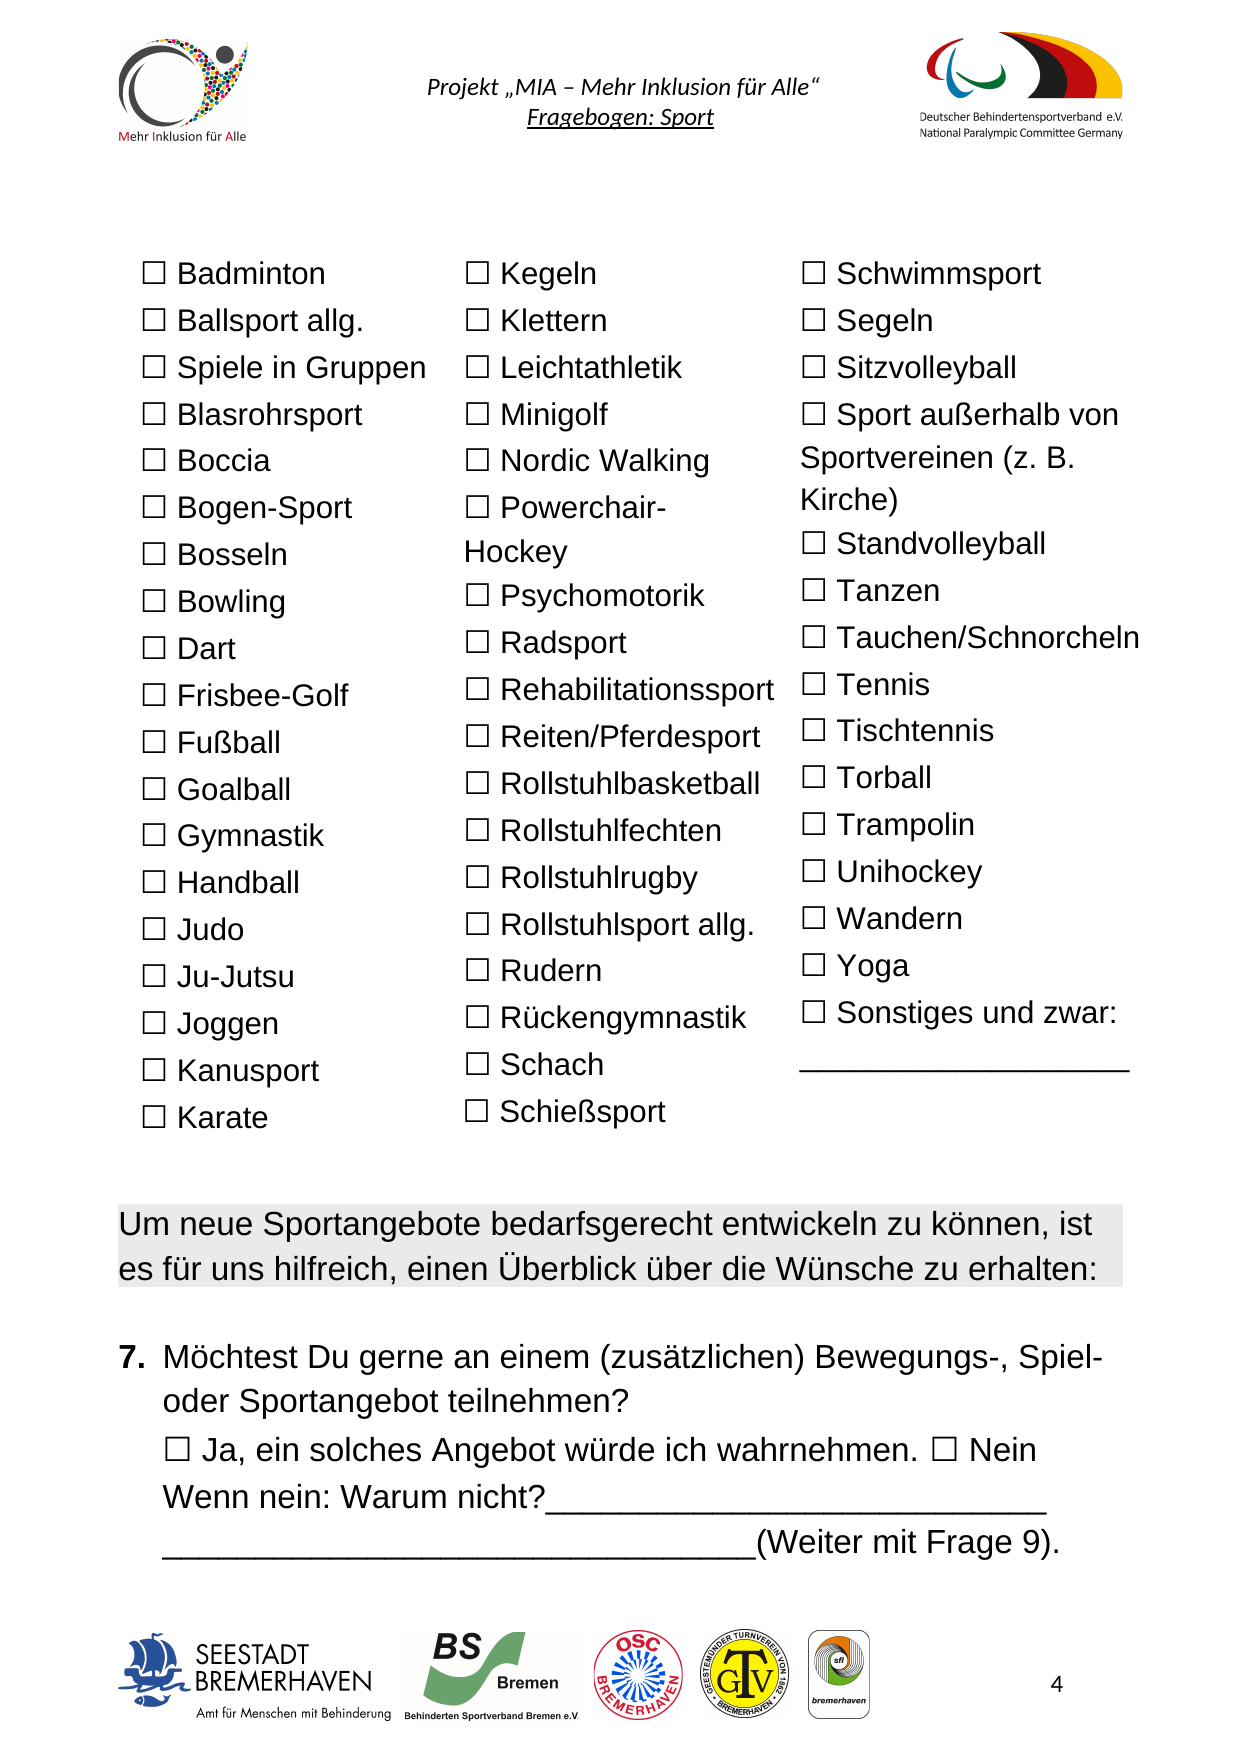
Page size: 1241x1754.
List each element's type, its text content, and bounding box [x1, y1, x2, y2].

table_cell Gymnastik [96, 813, 452, 860]
table_cell Rudern [452, 948, 789, 995]
table_cell Rehabilitationssport [452, 667, 789, 714]
table_cell Tauchen/Schnorcheln [789, 615, 1184, 661]
table_cell Psychomotorik [452, 573, 789, 620]
table_cell Torball [789, 755, 1184, 802]
table_cell Minigolf [452, 391, 789, 438]
table_cell Sonstiges und zwar: ___________________ [789, 990, 1184, 1078]
table_header Badminton [96, 251, 452, 298]
table_cell Karate [96, 1095, 452, 1141]
table_cell Yoga [789, 943, 1184, 989]
table_cell Rollstuhlsport allg. [452, 901, 789, 948]
table_cell Frisbee-Golf [96, 673, 452, 719]
table_cell Segeln [789, 298, 1184, 344]
table_cell Handball [96, 860, 452, 907]
table_cell Tanzen [789, 568, 1184, 614]
table_cell Rollstuhlfechten [452, 808, 789, 854]
table_cell Bowling [96, 579, 452, 626]
table_cell Bogen-Sport [96, 485, 452, 532]
table_cell Radsport [452, 620, 789, 667]
table_cell Blasrohrsport [96, 391, 452, 438]
table_cell Rollstuhlbasketball [452, 761, 789, 808]
table_cell Tischtennis [789, 708, 1184, 755]
table_cell Schießsport [452, 1089, 789, 1136]
picture [700, 1629, 789, 1718]
table_cell Sitzvolleyball [789, 345, 1184, 391]
table_cell Standvolleyball [789, 521, 1184, 568]
text Um neue Sportangebote bedarfsgerecht entwickeln zu können, ist es für uns hilfreich, einen Überblick über die Wünsche zu erhalten: [118, 1204, 1123, 1287]
table_cell Kanusport [96, 1048, 452, 1094]
table_cell Wandern [789, 896, 1184, 943]
table_cell Schach [452, 1042, 789, 1089]
table_cell Klettern [452, 298, 789, 344]
table_cell Fußball [96, 720, 452, 766]
table_cell Nordic Walking [452, 438, 789, 485]
table_cell Trampolin [789, 802, 1184, 849]
table_cell Sport außerhalb von Sportvereinen (z. B. Kirche) [789, 391, 1184, 521]
table_cell Leichtathletik [452, 345, 789, 391]
table_cell Ballsport allg. [96, 298, 452, 344]
table_cell Kegeln [452, 251, 789, 298]
table_cell Boccia [96, 438, 452, 485]
table_cell Joggen [96, 1001, 452, 1048]
table_cell Rückengymnastik [452, 995, 789, 1042]
picture [118, 1633, 398, 1723]
picture [808, 1630, 870, 1719]
table_cell Ju-Jutsu [96, 954, 452, 1001]
table_cell Powerchair- Hockey [452, 485, 789, 573]
table_cell Bosseln [96, 532, 452, 579]
table_cell Rollstuhlrugby [452, 855, 789, 901]
picture [405, 1632, 579, 1721]
table_cell Goalball [96, 766, 452, 813]
table_cell Schwimmsport [789, 251, 1184, 298]
text Ja, ein solches Angebot würde ich wahrnehmen. Nein [118, 1425, 1123, 1471]
table_cell Tennis [789, 661, 1184, 708]
table_cell Reiten/Pferdesport [452, 714, 789, 761]
table_cell Dart [96, 626, 452, 673]
text Wenn nein: Warum nicht?___________________________ ________________________________(Weiter mit Frage 9). [162, 1477, 1123, 1560]
list Möchtest Du gerne an einem (zusätzlichen) Bewegungs-, Spiel- oder Sportangebot teilnehmen? [118, 1337, 1123, 1419]
table_cell Spiele in Gruppen [96, 345, 452, 391]
picture [593, 1630, 683, 1720]
table_cell Unihockey [789, 849, 1184, 896]
table_cell Judo [96, 907, 452, 954]
picture [920, 32, 1123, 139]
